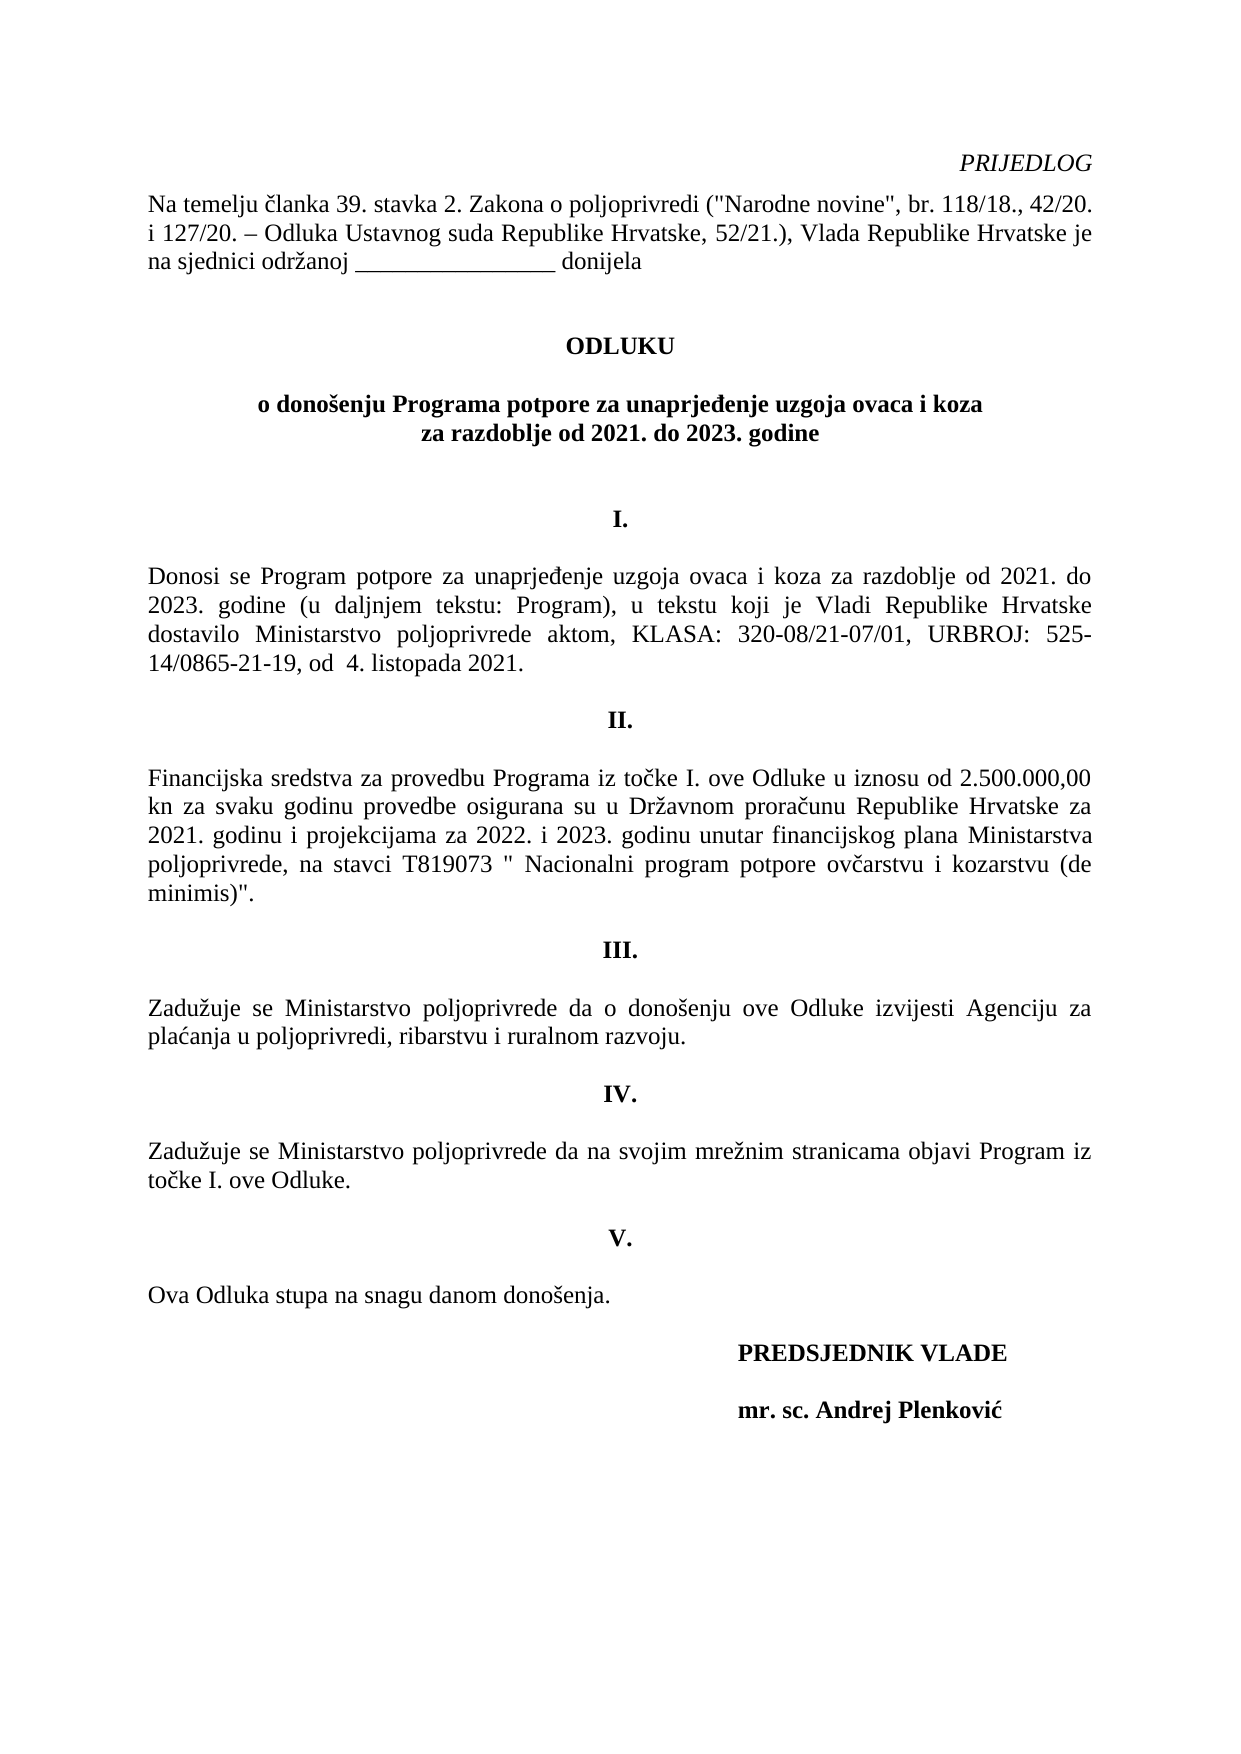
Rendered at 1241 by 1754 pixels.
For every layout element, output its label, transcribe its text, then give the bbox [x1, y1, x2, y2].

text Na temelju članka 39. stavka 2. Zakona o poljoprivredi ("Narodne novine", br. 118/18., 42/20. i 127/20. – Odluka Ustavnog suda Republike Hrvatske, 52/21.), Vlada Republike Hrvatske je na sjednici održanoj ________________ donijela [148, 189, 1093, 275]
text Ova Odluka stupa na snagu danom donošenja. [148, 1280, 1093, 1309]
text mr. sc. Andrej Plenković [148, 1395, 1093, 1424]
text ODLUKU [148, 331, 1093, 360]
text Donosi se Program potpore za unaprjeđenje uzgoja ovaca i koza za razdoblje od 2021. do 2023. godine (u daljnjem tekstu: Program), u tekstu koji je Vladi Republike Hrvatske dostavilo Ministarstvo poljoprivrede aktom, KLASA: 320-08/21-07/01, URBROJ: 525-14/0865-21-19, od 4. listopada 2021. [148, 561, 1093, 676]
text III. [148, 935, 1093, 964]
text Zadužuje se Ministarstvo poljoprivrede da o donošenju ove Odluke izvijesti Agenciju za plaćanja u poljoprivredi, ribarstvu i ruralnom razvoju. [148, 993, 1093, 1050]
text Zadužuje se Ministarstvo poljoprivrede da na svojim mrežnim stranicama objavi Program iz točke I. ove Odluke. [148, 1136, 1093, 1194]
text o donošenju Programa potpore za unaprjeđenje uzgoja ovaca i koza [148, 389, 1093, 418]
text za razdoblje od 2021. do 2023. godine [148, 418, 1093, 446]
text PRIJEDLOG [148, 148, 1093, 176]
text PREDSJEDNIK VLADE [664, 1338, 1093, 1366]
text Financijska sredstva za provedbu Programa iz točke I. ove Odluke u iznosu od 2.500.000,00 kn za svaku godinu provedbe osigurana su u Državnom proračunu Republike Hrvatske za 2021. godinu i projekcijama za 2022. i 2023. godinu unutar financijskog plana Ministarstva poljoprivrede, na stavci T819073 " Nacionalni program potpore ovčarstvu i kozarstvu (de minimis)". [148, 763, 1093, 906]
text I. [148, 504, 1093, 533]
text IV. [148, 1079, 1093, 1108]
text II. [148, 705, 1093, 734]
text V. [148, 1223, 1093, 1251]
